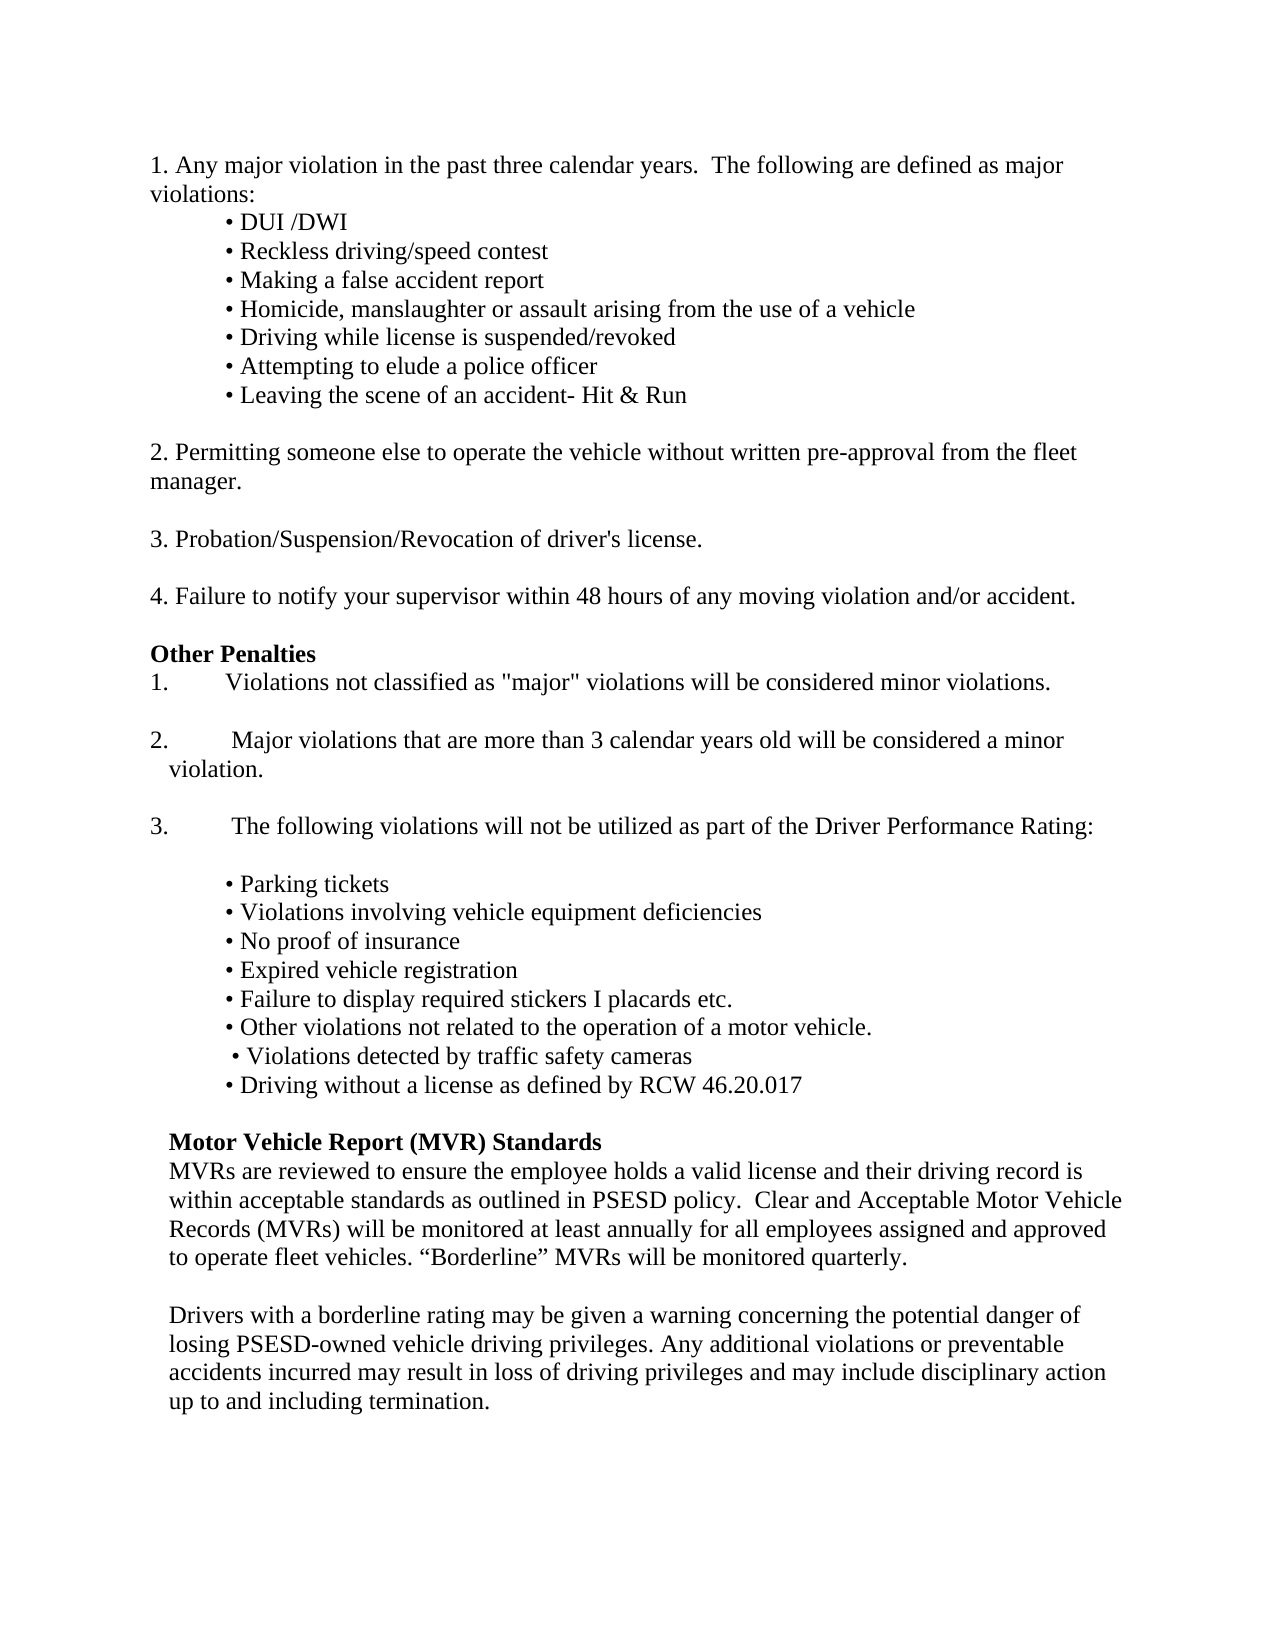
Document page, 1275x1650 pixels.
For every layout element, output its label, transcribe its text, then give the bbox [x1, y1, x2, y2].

list • No proof of insurance [169, 926, 1125, 955]
list • Other violations not related to the operation of a motor vehicle. [169, 1012, 1125, 1041]
list • Driving without a license as defined by RCW 46.20.017 [169, 1070, 1125, 1099]
text • Attempting to elude a police officer [150, 351, 1125, 380]
list • Parking tickets [169, 869, 1125, 897]
list Violations not classified as "major" violations will be considered minor violations. [150, 667, 1125, 696]
text • Leaving the scene of an accident- Hit & Run [150, 380, 1125, 409]
text • Driving while license is suspended/revoked [150, 322, 1125, 351]
list Motor Vehicle Report (MVR) Standards [169, 1127, 1125, 1156]
text 3. Probation/Suspension/Revocation of driver's license. [150, 524, 1125, 552]
list The following violations will not be utilized as part of the Driver Performance Rating: [150, 811, 1125, 840]
text 1. Any major violation in the past three calendar years. The following are defined as major violations: [150, 150, 1125, 207]
text 4. Failure to notify your supervisor within 48 hours of any moving violation and/or accident. [150, 581, 1125, 610]
list • Failure to display required stickers I placards etc. [169, 984, 1125, 1012]
list • Violations detected by traffic safety cameras [169, 1041, 1125, 1070]
list • Violations involving vehicle equipment deficiencies [169, 897, 1125, 926]
text 2. Permitting someone else to operate the vehicle without written pre-approval from the fleet manager. [150, 437, 1125, 495]
list MVRs are reviewed to ensure the employee holds a valid license and their driving record is within acceptable standards as outlined in PSESD policy. Clear and Acceptable Motor Vehicle Records (MVRs) will be monitored at least annually for all employees assigned and approved to operate fleet vehicles. “Borderline” MVRs will be monitored quarterly. [169, 1156, 1125, 1271]
text • DUI /DWI [150, 207, 1125, 236]
text Other Penalties [150, 639, 1125, 667]
list • Expired vehicle registration [169, 955, 1125, 984]
text • Reckless driving/speed contest [150, 236, 1125, 265]
text • Making a false accident report [150, 265, 1125, 294]
list Drivers with a borderline rating may be given a warning concerning the potential danger of losing PSESD-owned vehicle driving privileges. Any additional violations or preventable accidents incurred may result in loss of driving privileges and may include disciplinary action up to and including termination. [169, 1300, 1125, 1415]
list Major violations that are more than 3 calendar years old will be considered a minor violation. [150, 725, 1125, 782]
text • Homicide, manslaughter or assault arising from the use of a vehicle [150, 294, 1125, 322]
